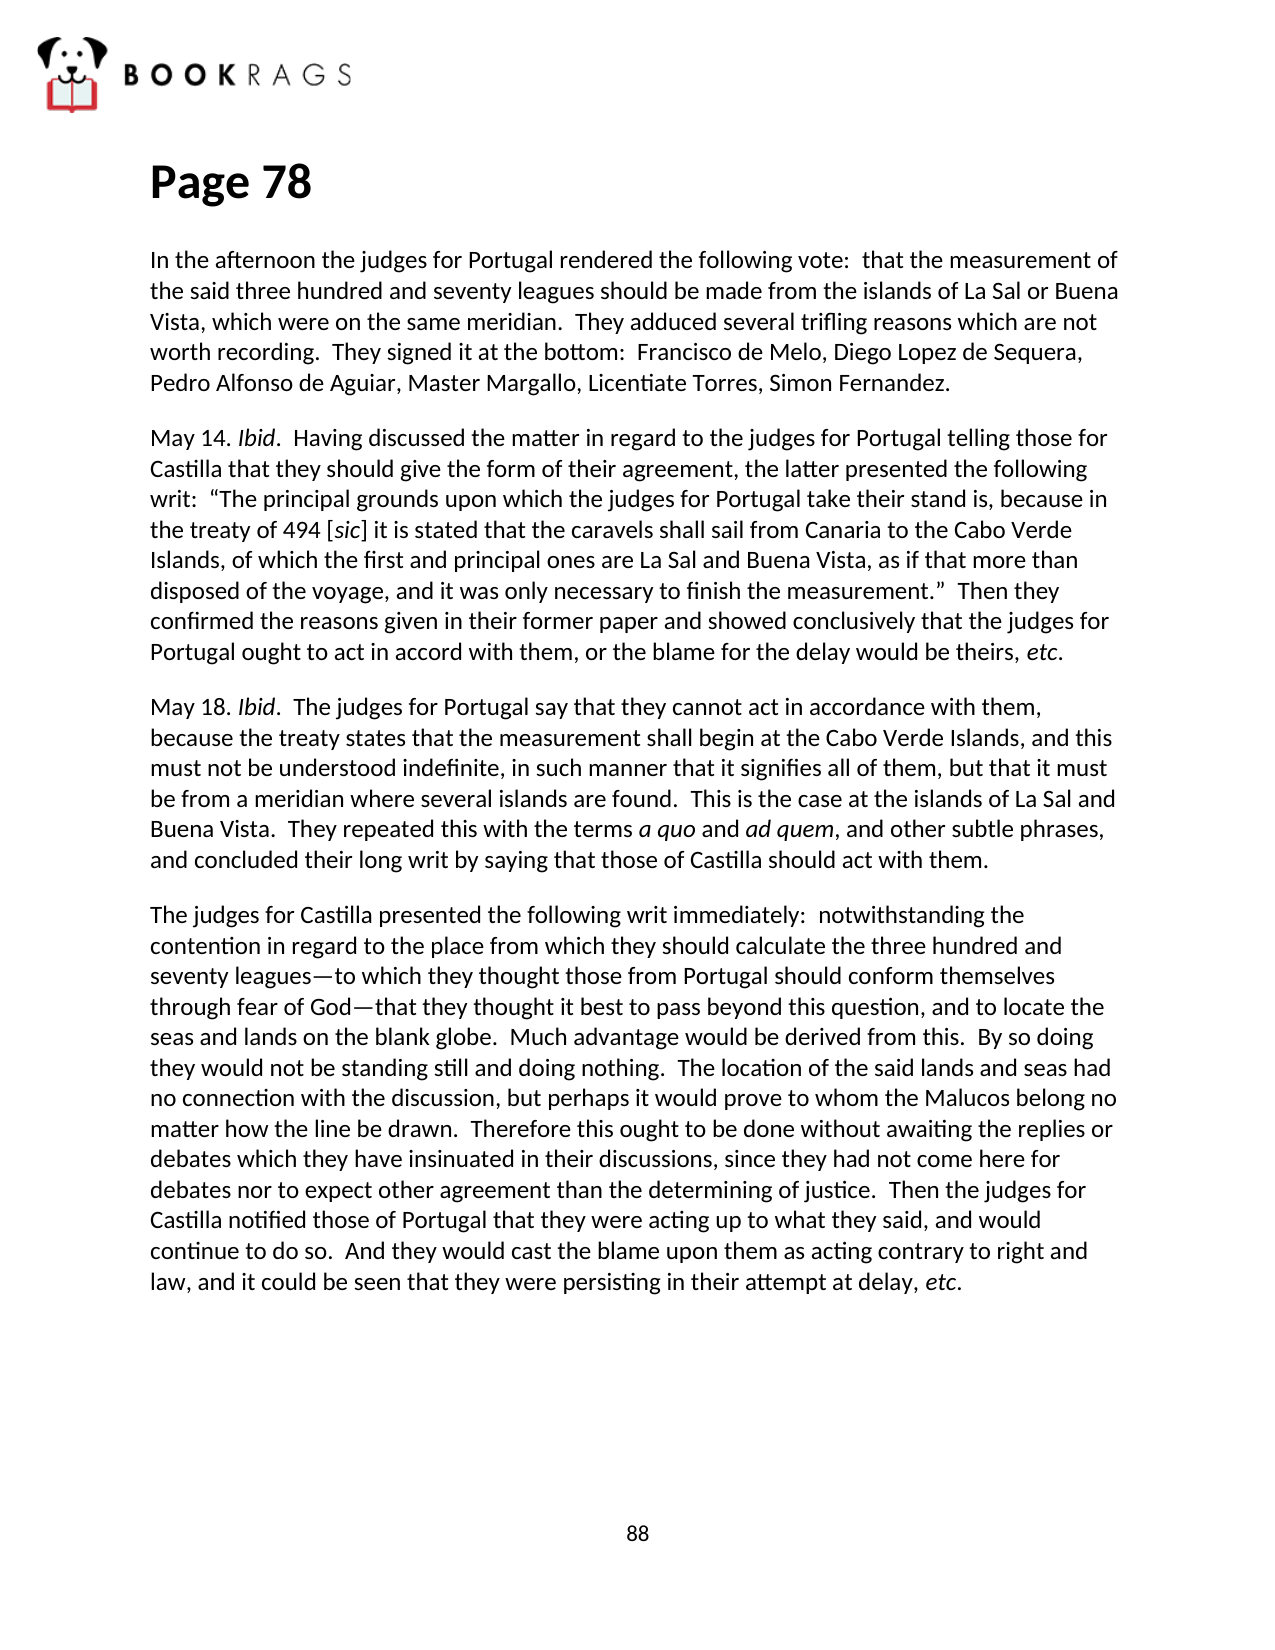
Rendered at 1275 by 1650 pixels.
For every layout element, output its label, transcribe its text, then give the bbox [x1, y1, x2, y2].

text May 14. Ibid. Having discussed the matter in regard to the judges for Portugal telling those for Castilla that they should give the form of their agreement, the latter presented the following writ: “The principal grounds upon which the judges for Portugal take their stand is, because in the treaty of 494 [sic] it is stated that the caravels shall sail from Canaria to the Cabo Verde Islands, of which the first and principal ones are La Sal and Buena Vista, as if that more than disposed of the voyage, and it was only necessary to finish the measurement.” Then they confirmed the reasons given in their former paper and showed conclusively that the judges for Portugal ought to act in accord with them, or the blame for the delay would be theirs, etc. [150, 422, 1125, 666]
picture [37, 37, 351, 113]
text May 18. Ibid. The judges for Portugal say that they cannot act in accordance with them, because the treaty states that the measurement shall begin at the Cabo Verde Islands, and this must not be understood indefinite, in such manner that it signifies all of them, but that it must be from a meridian where several islands are found. This is the case at the islands of La Sal and Buena Vista. They repeated this with the terms a quo and ad quem, and other subtle phrases, and concluded their long writ by saying that those of Castilla should act with them. [150, 691, 1125, 874]
text In the afternoon the judges for Portugal rendered the following vote: that the measurement of the said three hundred and seventy leagues should be made from the islands of La Sal or Buena Vista, which were on the same meridian. They adduced several trifling reasons which are not worth recording. They signed it at the bottom: Francisco de Melo, Diego Lopez de Sequera, Pedro Alfonso de Aguiar, Master Margallo, Licentiate Torres, Simon Fernandez. [150, 244, 1125, 397]
text The judges for Castilla presented the following writ immediately: notwithstanding the contention in regard to the place from which they should calculate the three hundred and seventy leagues—­to which they thought those from Portugal should conform themselves through fear of God—­that they thought it best to pass beyond this question, and to locate the seas and lands on the blank globe. Much advantage would be derived from this. By so doing they would not be standing still and doing nothing. The location of the said lands and seas had no connection with the discussion, but perhaps it would prove to whom the Malucos belong no matter how the line be drawn. Therefore this ought to be done without awaiting the replies or debates which they have insinuated in their discussions, since they had not come here for debates nor to expect other agreement than the determining of justice. Then the judges for Castilla notified those of Portugal that they were acting up to what they said, and would continue to do so. And they would cast the blame upon them as acting contrary to right and law, and it could be seen that they were persisting in their attempt at delay, etc. [150, 899, 1125, 1296]
text Page 78 [150, 150, 1125, 211]
